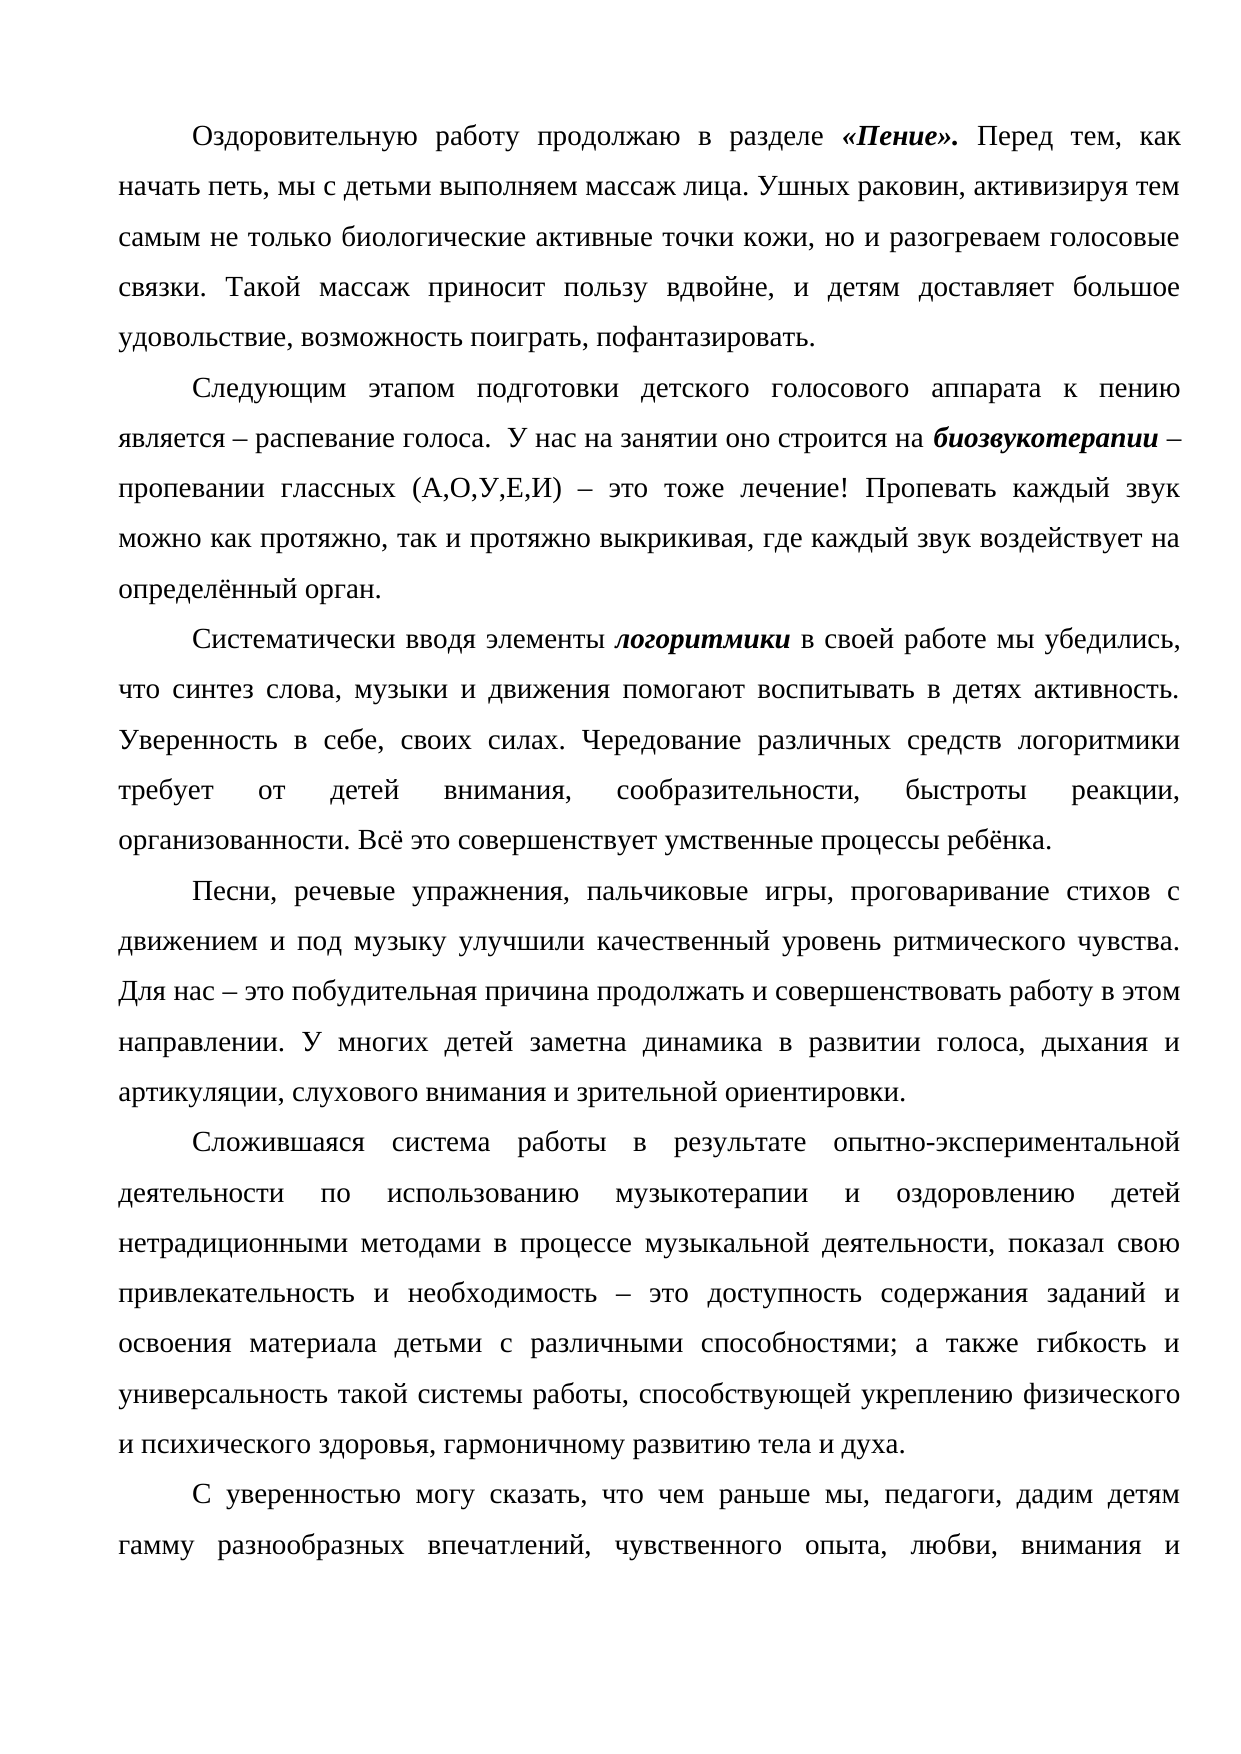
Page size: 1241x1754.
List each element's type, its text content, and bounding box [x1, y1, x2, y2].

text Сложившаяся система работы в результате опытно-экспериментальной деятельности по использованию музыкотерапии и оздоровлению детей нетрадиционными методами в процессе музыкальной деятельности, показал свою привлекательность и необходимость – это доступность содержания заданий и освоения материала детьми с различными способностями; а также гибкость и универсальность такой системы работы, способствующей укреплению физического и психического здоровья, гармоничному развитию тела и духа. [118, 1124, 1181, 1460]
text Песни, речевые упражнения, пальчиковые игры, проговаривание стихов с движением и под музыку улучшили качественный уровень ритмического чувства. Для нас – это побудительная причина продолжать и совершенствовать работу в этом направлении. У многих детей заметна динамика в развитии голоса, дыхания и артикуляции, слухового внимания и зрительной ориентировки. [118, 873, 1181, 1108]
text Следующим этапом подготовки детского голосового аппарата к пению является – распевание голоса. У нас на занятии оно строится на биозвукотерапии – пропевании глассных (А,О,У,Е,И) – это тоже лечение! Пропевать каждый звук можно как протяжно, так и протяжно выкрикивая, где каждый звук воздействует на определённый орган. [118, 370, 1181, 604]
text Оздоровительную работу продолжаю в разделе «Пение». Перед тем, как начать петь, мы с детьми выполняем массаж лица. Ушных раковин, активизируя тем самым не только биологические активные точки кожи, но и разогреваем голосовые связки. Такой массаж приносит пользу вдвойне, и детям доставляет большое удовольствие, возможность поиграть, пофантазировать. [118, 118, 1181, 353]
text Систематически вводя элементы логоритмики в своей работе мы убедились, что синтез слова, музыки и движения помогают воспитывать в детях активность. Уверенность в себе, своих силах. Чередование различных средств логоритмики требует от детей внимания, сообразительности, быстроты реакции, организованности. Всё это совершенствует умственные процессы ребёнка. [118, 621, 1181, 856]
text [118, 1477, 1181, 1560]
